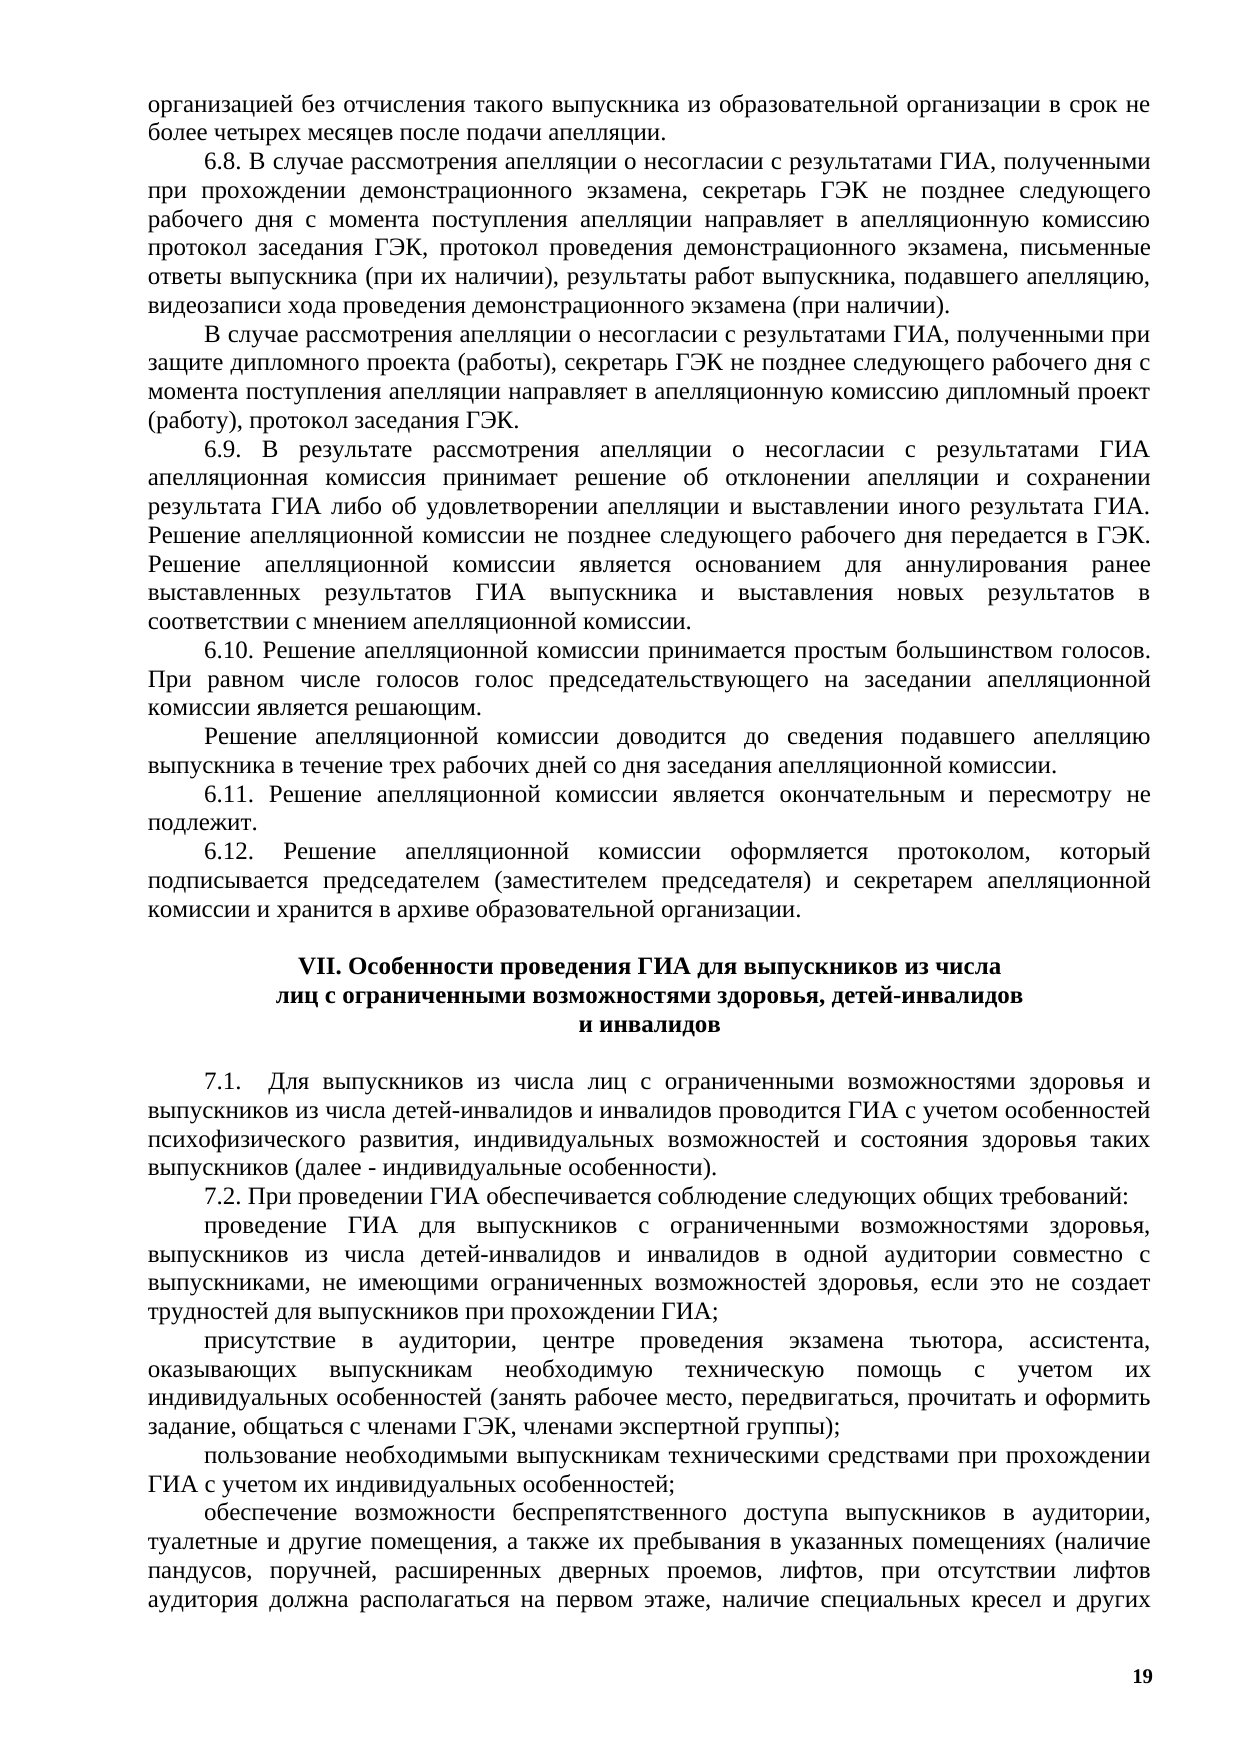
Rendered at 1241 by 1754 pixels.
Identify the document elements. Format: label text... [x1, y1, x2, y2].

title и инвалидов [148, 1009, 1152, 1037]
title VII. Особенности проведения ГИА для выпускников из числа [148, 951, 1152, 980]
text 6.10. Решение апелляционной комиссии принимается простым большинством голосов. При равном числе голосов голос председательствующего на заседании апелляционной комиссии является решающим. [148, 635, 1152, 721]
text 6.8. В случае рассмотрения апелляции о несогласии с результатами ГИА, полученными при прохождении демонстрационного экзамена, секретарь ГЭК не позднее следующего рабочего дня с момента поступления апелляции направляет в апелляционную комиссию протокол заседания ГЭК, протокол проведения демонстрационного экзамена, письменные ответы выпускника (при их наличии), результаты работ выпускника, подавшего апелляцию, видеозаписи хода проведения демонстрационного экзамена (при наличии). [148, 146, 1152, 319]
text присутствие в аудитории, центре проведения экзамена тьютора, ассистента, оказывающих выпускникам необходимую техническую помощь с учетом их индивидуальных особенностей (занять рабочее место, передвигаться, прочитать и оформить задание, общаться с членами ГЭК, членами экспертной группы); [148, 1325, 1152, 1440]
text проведение ГИА для выпускников с ограниченными возможностями здоровья, выпускников из числа детей-инвалидов и инвалидов в одной аудитории совместно с выпускниками, не имеющими ограниченных возможностей здоровья, если это не создает трудностей для выпускников при прохождении ГИА; [148, 1210, 1152, 1325]
text пользование необходимыми выпускникам техническими средствами при прохождении ГИА с учетом их индивидуальных особенностей; [148, 1440, 1152, 1497]
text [148, 1497, 1152, 1612]
text Решение апелляционной комиссии доводится до сведения подавшего апелляцию выпускника в течение трех рабочих дней со дня заседания апелляционной комиссии. [148, 721, 1152, 779]
text 7.2. При проведении ГИА обеспечивается соблюдение следующих общих требований: [148, 1181, 1152, 1210]
text 6.9. В результате рассмотрения апелляции о несогласии с результатами ГИА апелляционная комиссия принимает решение об отклонении апелляции и сохранении результата ГИА либо об удовлетворении апелляции и выставлении иного результата ГИА. Решение апелляционной комиссии не позднее следующего рабочего дня передается в ГЭК. Решение апелляционной комиссии является основанием для аннулирования ранее выставленных результатов ГИА выпускника и выставления новых результатов в соответствии с мнением апелляционной комиссии. [148, 434, 1152, 635]
text В случае рассмотрения апелляции о несогласии с результатами ГИА, полученными при защите дипломного проекта (работы), секретарь ГЭК не позднее следующего рабочего дня с момента поступления апелляции направляет в апелляционную комиссию дипломный проект (работу), протокол заседания ГЭК. [148, 319, 1152, 434]
text 7.1. Для выпускников из числа лиц с ограниченными возможностями здоровья и выпускников из числа детей-инвалидов и инвалидов проводится ГИА с учетом особенностей психофизического развития, индивидуальных возможностей и состояния здоровья таких выпускников (далее - индивидуальные особенности). [148, 1066, 1152, 1181]
text 6.11. Решение апелляционной комиссии является окончательным и пересмотру не подлежит. [148, 779, 1152, 836]
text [148, 89, 1152, 146]
title лиц с ограниченными возможностями здоровья, детей-инвалидов [148, 980, 1152, 1009]
text 6.12. Решение апелляционной комиссии оформляется протоколом, который подписывается председателем (заместителем председателя) и секретарем апелляционной комиссии и хранится в архиве образовательной организации. [148, 836, 1152, 922]
